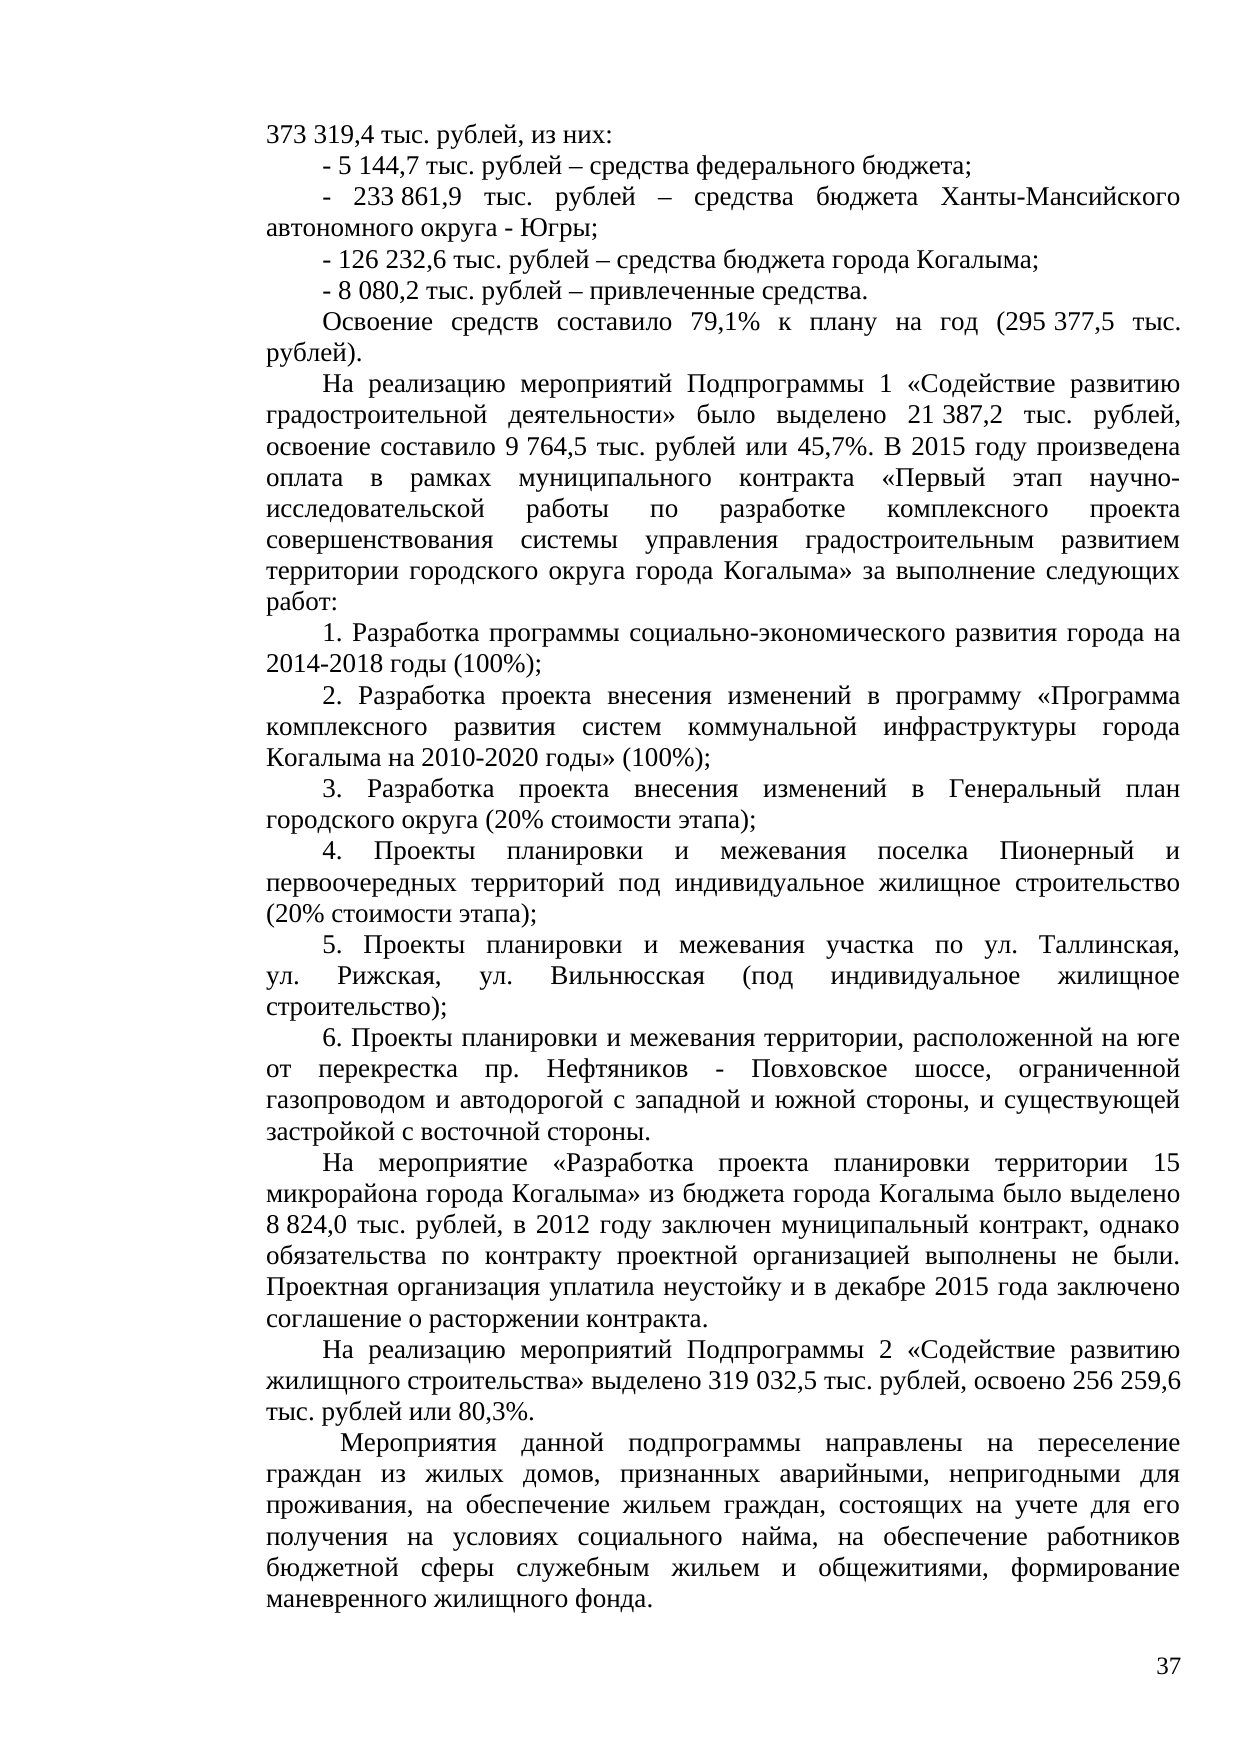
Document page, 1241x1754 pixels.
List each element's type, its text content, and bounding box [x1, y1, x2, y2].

text - 5 144,7 тыс. рублей – средства федерального бюджета; [266, 149, 1181, 180]
text - 233 861,9 тыс. рублей – средства бюджета Ханты-Мансийского автономного округа - Югры; [266, 180, 1181, 243]
text 4. Проекты планировки и межевания поселка Пионерный и первоочередных территорий под индивидуальное жилищное строительство (20% стоимости этапа); [266, 834, 1181, 928]
text На реализацию мероприятий Подпрограммы 1 «Содействие развитию градостроительной деятельности» было выделено 21 387,2 тыс. рублей, освоение составило 9 764,5 тыс. рублей или 45,7%. В 2015 году произведена оплата в рамках муниципального контракта «Первый этап научно-исследовательской работы по разработке комплексного проекта совершенствования системы управления градостроительным развитием территории городского округа города Когалыма» за выполнение следующих работ: [266, 367, 1181, 616]
text 3. Разработка проекта внесения изменений в Генеральный план городского округа (20% стоимости этапа); [266, 772, 1181, 834]
text - 8 080,2 тыс. рублей – привлеченные средства. [266, 274, 1181, 305]
text 5. Проекты планировки и межевания участка по ул. Таллинская, ул. Рижская, ул. Вильнюсская (под индивидуальное жилищное строительство); [266, 928, 1181, 1021]
text На мероприятие «Разработка проекта планировки территории 15 микрорайона города Когалыма» из бюджета города Когалыма было выделено 8 824,0 тыс. рублей, в 2012 году заключен муниципальный контракт, однако обязательства по контракту проектной организацией выполнены не были. Проектная организация уплатила неустойку и в декабре 2015 года заключено соглашение о расторжении контракта. [266, 1146, 1181, 1333]
text - 126 232,6 тыс. рублей – средства бюджета города Когалыма; [266, 243, 1181, 274]
text На реализацию мероприятий Подпрограммы 2 «Содействие развитию жилищного строительства» выделено 319 032,5 тыс. рублей, освоено 256 259,6 тыс. рублей или 80,3%. [266, 1333, 1181, 1426]
text Освоение средств составило 79,1% к плану на год (295 377,5 тыс. рублей). [266, 305, 1181, 367]
text 6. Проекты планировки и межевания территории, расположенной на юге от перекрестка пр. Нефтяников - Повховское шоссе, ограниченной газопроводом и автодорогой с западной и южной стороны, и существующей застройкой с восточной стороны. [266, 1021, 1181, 1146]
text Мероприятия данной подпрограммы направлены на переселение граждан из жилых домов, признанных аварийными, непригодными для проживания, на обеспечение жильем граждан, состоящих на учете для его получения на условиях социального найма, на обеспечение работников бюджетной сферы служебным жильем и общежитиями, формирование маневренного жилищного фонда. [266, 1426, 1181, 1613]
text 1. Разработка программы социально-экономического развития города на 2014-2018 годы (100%); [266, 616, 1181, 679]
text 2. Разработка проекта внесения изменений в программу «Программа комплексного развития систем коммунальной инфраструктуры города Когалыма на 2010-2020 годы» (100%); [266, 679, 1181, 772]
text В 2015 году на реализацию муниципальной программы было выделено 373 319,4 тыс. рублей, из них: [266, 118, 1181, 149]
